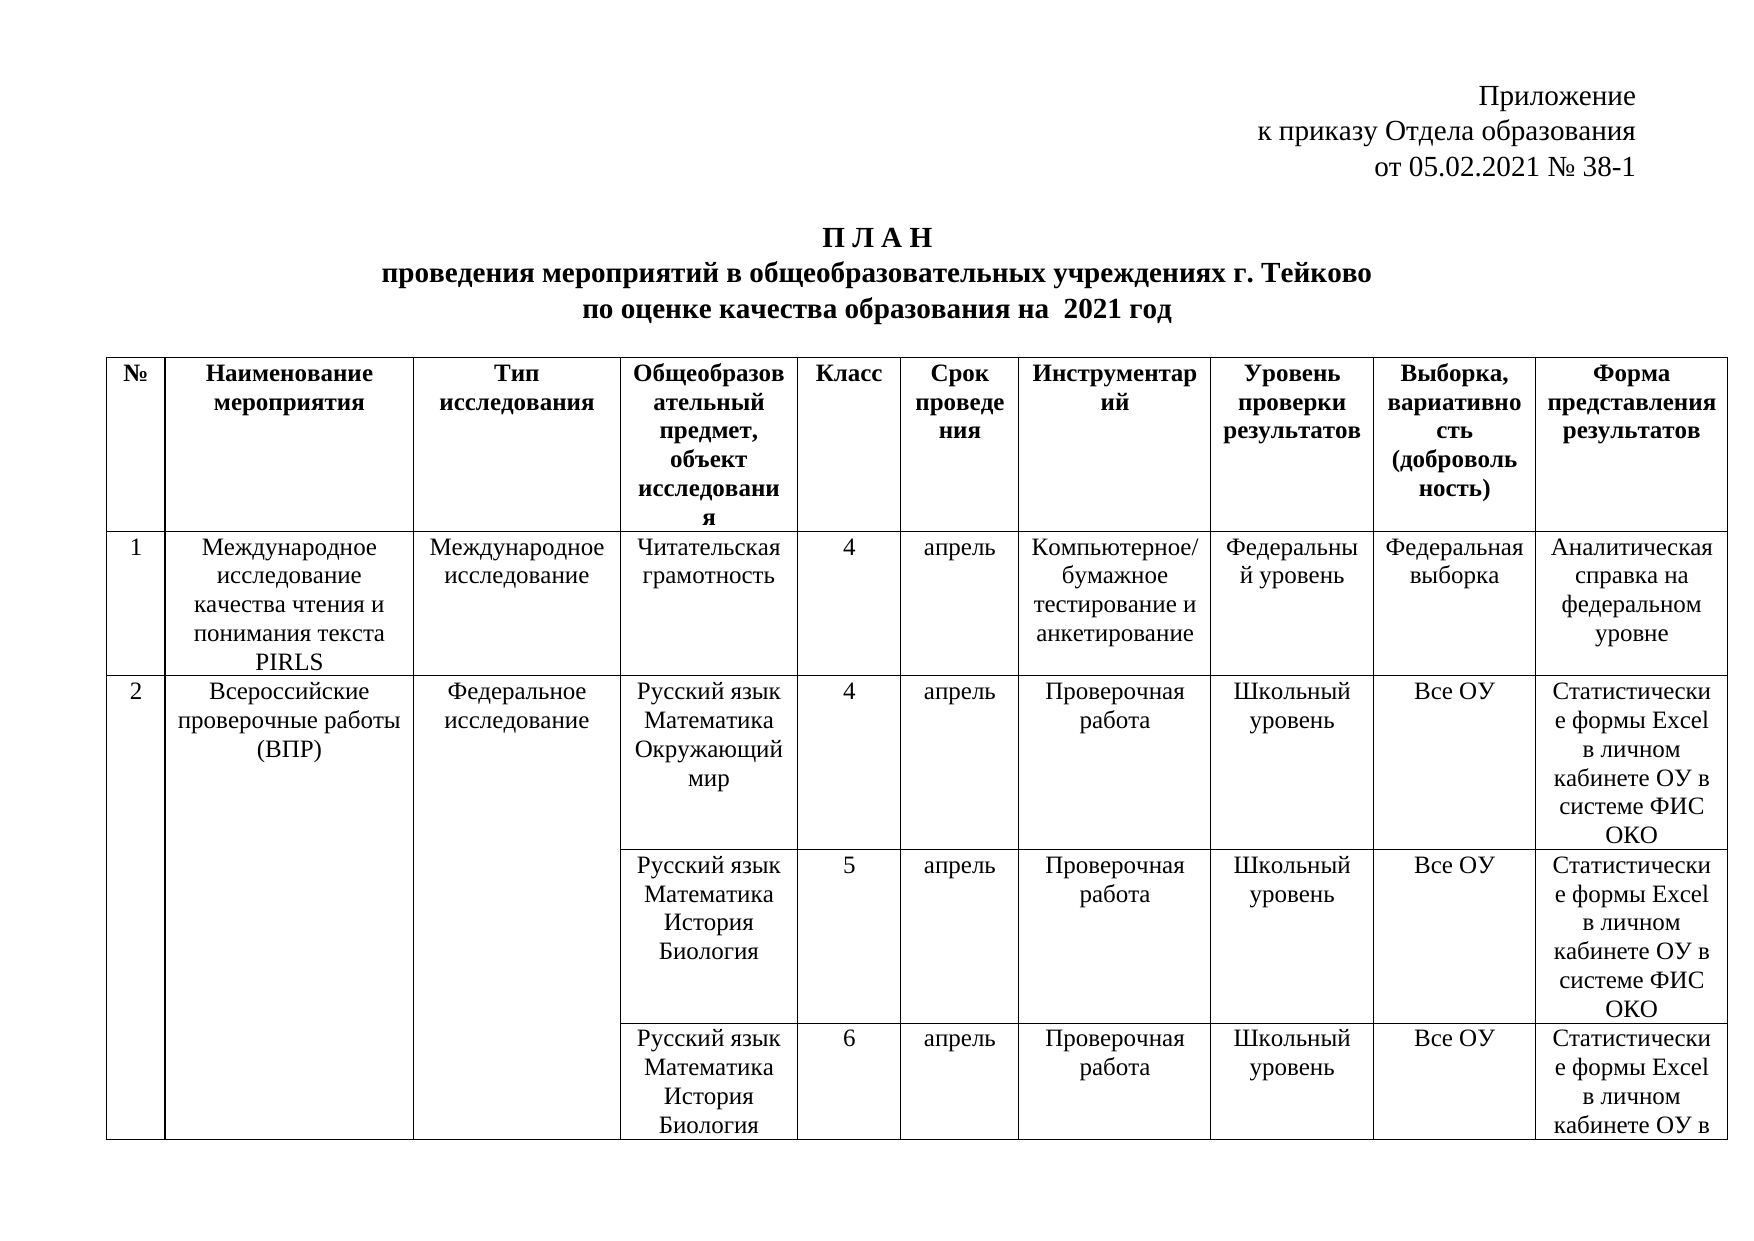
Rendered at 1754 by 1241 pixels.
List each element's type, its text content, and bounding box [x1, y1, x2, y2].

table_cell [1536, 1024, 1727, 1138]
text Приложение [118, 78, 1636, 111]
table_cell 5 [798, 850, 900, 1022]
table_cell 6 [798, 1024, 900, 1138]
table_header № [107, 358, 164, 531]
table_header Общеобразовательный предмет, объект исследования [621, 358, 797, 531]
table_header Тип исследования [414, 358, 620, 531]
table_cell Статистические формы Excel в личном кабинете ОУ в системе ФИС ОКО [1536, 676, 1727, 849]
table_header Класс [798, 358, 900, 531]
table_cell Компьютерное/бумажное тестирование и анкетирование [1019, 532, 1210, 675]
text проведения мероприятий в общеобразовательных учреждениях г. Тейково [118, 256, 1636, 289]
table_cell Русский язык Математика История Биология [621, 850, 797, 1022]
table_cell Все ОУ [1374, 1024, 1535, 1138]
text П Л А Н [118, 220, 1636, 253]
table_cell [621, 1024, 797, 1138]
table_header Форма представления результатов [1536, 358, 1727, 531]
table_cell Школьный уровень [1211, 1024, 1373, 1138]
table_cell Международное исследование [414, 532, 620, 675]
table_cell апрель [901, 850, 1018, 1022]
table_cell Проверочная работа [1019, 676, 1210, 849]
table_cell Аналитическая справка на федеральном уровне [1536, 532, 1727, 675]
table_cell Федеральный уровень [1211, 532, 1373, 675]
table_cell Федеральное исследование [414, 676, 620, 1138]
table_cell 1 [107, 532, 164, 675]
table_cell 2 [107, 676, 164, 1138]
table_cell Читательская грамотность [621, 532, 797, 675]
table_cell Проверочная работа [1019, 850, 1210, 1022]
table_cell апрель [901, 676, 1018, 849]
table_header Инструментарий [1019, 358, 1210, 531]
table_cell апрель [901, 532, 1018, 675]
table_cell Международное исследование качества чтения и понимания текста PIRLS [166, 532, 413, 675]
table_cell 4 [798, 532, 900, 675]
table_cell Федеральная выборка [1374, 532, 1535, 675]
table_cell Все ОУ [1374, 850, 1535, 1022]
table_cell Всероссийские проверочные работы (ВПР) [166, 676, 413, 1138]
table_header Уровень проверки результатов [1211, 358, 1373, 531]
table_cell 4 [798, 676, 900, 849]
table_header Срок проведения [901, 358, 1018, 531]
text от 05.02.2021 № 38-1 [118, 149, 1636, 182]
table_header Выборка, вариативность (добровольность) [1374, 358, 1535, 531]
table_cell Школьный уровень [1211, 676, 1373, 849]
text к приказу Отдела образования [118, 113, 1636, 147]
table_cell Статистические формы Excel в личном кабинете ОУ в системе ФИС ОКО [1536, 850, 1727, 1022]
table_cell Школьный уровень [1211, 850, 1373, 1022]
table_cell апрель [901, 1024, 1018, 1138]
table_header Наименование мероприятия [166, 358, 413, 531]
table_cell Все ОУ [1374, 676, 1535, 849]
table_cell Русский язык Математика Окружающий мир [621, 676, 797, 849]
text по оценке качества образования на 2021 год [118, 291, 1636, 324]
table_cell Проверочная работа [1019, 1024, 1210, 1138]
